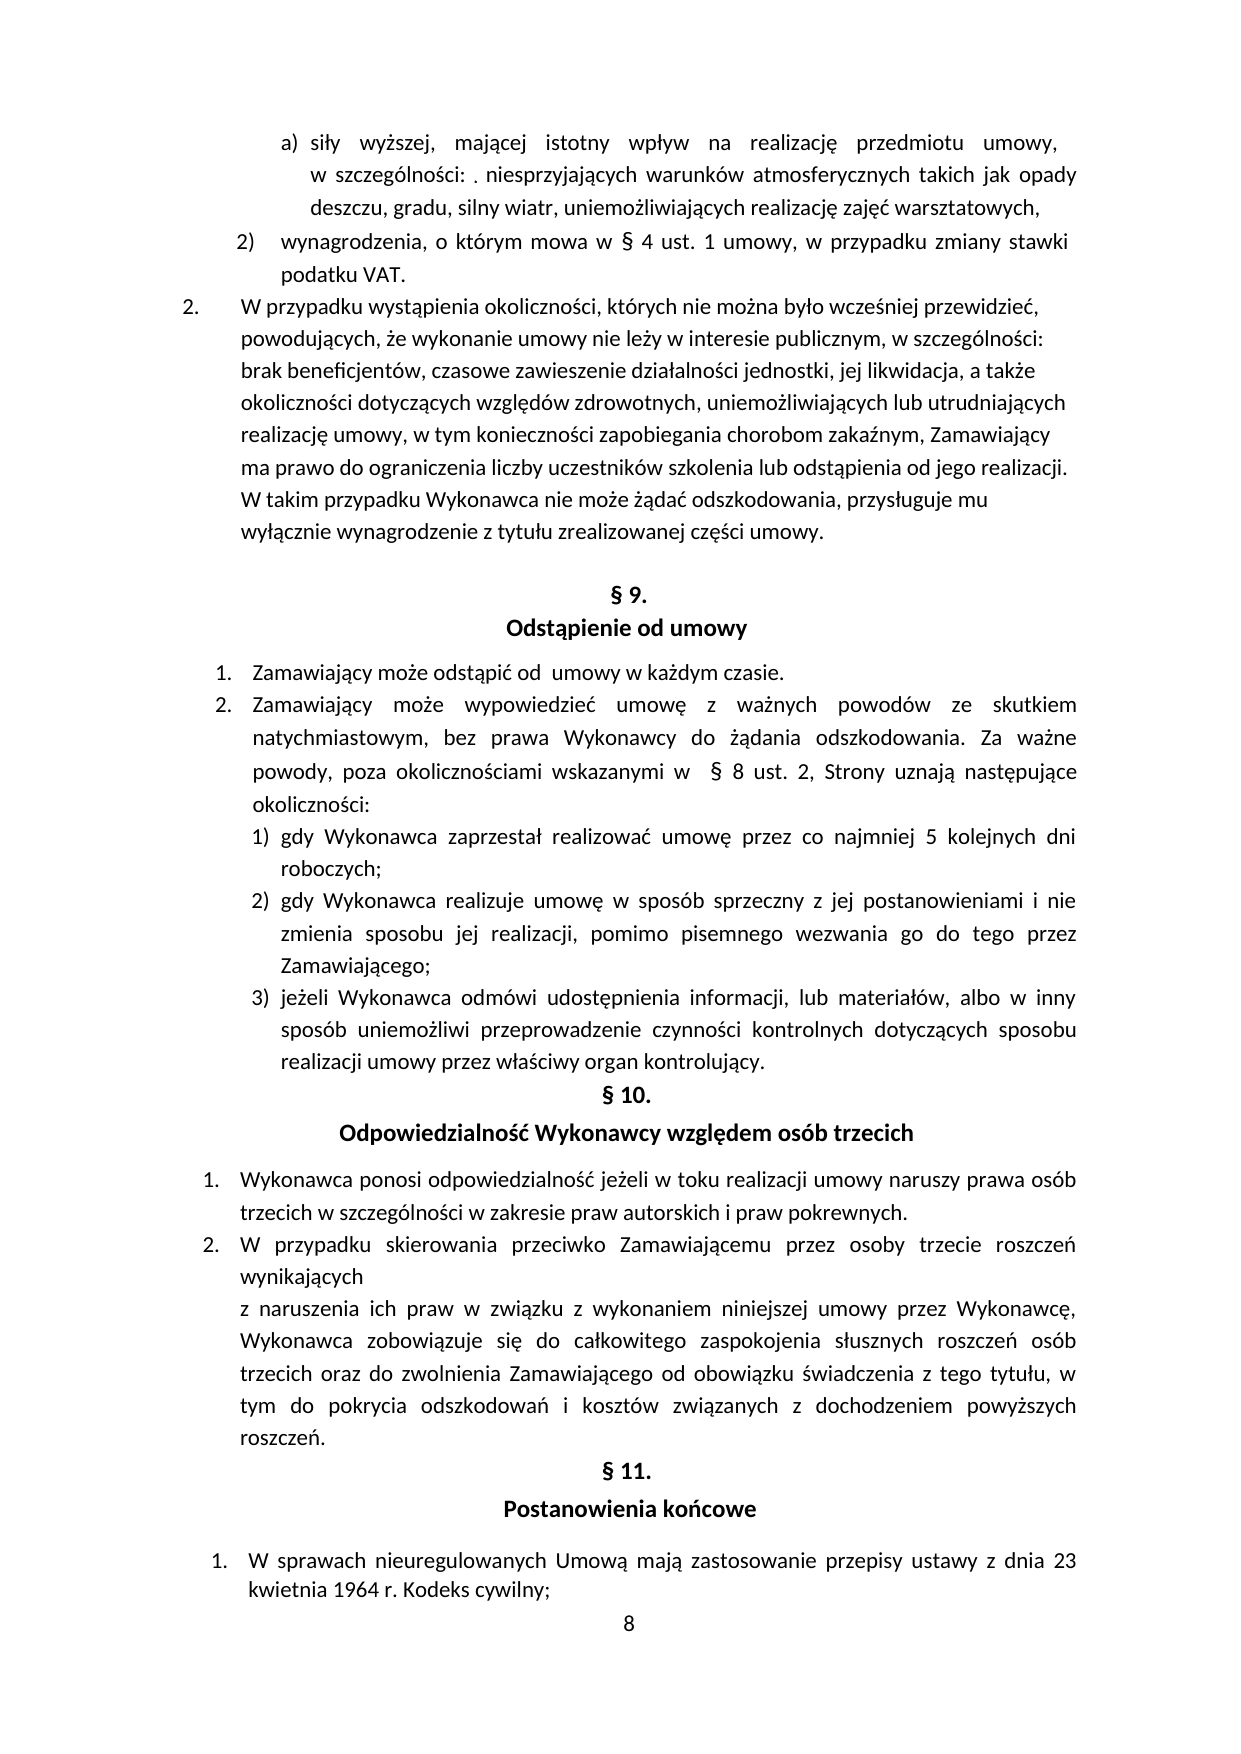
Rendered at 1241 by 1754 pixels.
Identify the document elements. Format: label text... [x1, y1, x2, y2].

text § 11. [177, 1455, 1076, 1486]
list W przypadku skierowania przeciwko Zamawiającemu przez osoby trzecie roszczeń wynikających z naruszenia ich praw w związku z wykonaniem niniejszej umowy przez Wykonawcę, Wykonawca zobowiązuje się do całkowitego zaspokojenia słusznych roszczeń osób trzecich oraz do zwolnienia Zamawiającego od obowiązku świadczenia z tego tytułu, w tym do pokrycia odszkodowań i kosztów związanych z dochodzeniem powyższych roszczeń. [202, 1230, 1078, 1451]
list W sprawach nieuregulowanych Umową mają zastosowanie przepisy ustawy z dnia 23 kwietnia 1964 r. Kodeks cywilny; [211, 1547, 1078, 1603]
list Zamawiający może wypowiedzieć umowę z ważnych powodów ze skutkiem natychmiastowym, bez prawa Wykonawcy do żądania odszkodowania. Za ważne powody, poza okolicznościami wskazanymi w § 8 ust. 2, Strony uznają następujące okoliczności: [215, 691, 1078, 818]
text § 10. [177, 1079, 1076, 1110]
list jeżeli Wykonawca odmówi udostępnienia informacji, lub materiałów, albo w inny sposób uniemożliwi przeprowadzenie czynności kontrolnych dotyczących sposobu realizacji umowy przez właściwy organ kontrolujący. [251, 983, 1078, 1075]
text Odstąpienie od umowy [177, 612, 1076, 643]
list wynagrodzenia, o którym mowa w § 4 ust. 1 umowy, w przypadku zmiany stawki podatku VAT. [236, 225, 1069, 288]
list siły wyższej, mającej istotny wpływ na realizację przedmiotu umowy, w szczególności: niesprzyjających warunków atmosferycznych takich jak opady deszczu, gradu, silny wiatr, uniemożliwiających realizację zajęć warsztatowych, [281, 128, 1078, 221]
list gdy Wykonawca zaprzestał realizować umowę przez co najmniej 5 kolejnych dni roboczych; [251, 822, 1078, 882]
list § 9. [177, 579, 1081, 610]
text Postanowienia końcowe [184, 1493, 1076, 1523]
text Odpowiedzialność Wykonawcy względem osób trzecich [177, 1117, 1076, 1148]
list gdy Wykonawca realizuje umowę w sposób sprzeczny z jej postanowieniami i nie zmienia sposobu jej realizacji, pomimo pisemnego wezwania go do tego przez Zamawiającego; [251, 886, 1078, 979]
list Wykonawca ponosi odpowiedzialność jeżeli w toku realizacji umowy naruszy prawa osób trzecich w szczególności w zakresie praw autorskich i praw pokrewnych. [202, 1166, 1078, 1226]
text 2. W przypadku wystąpienia okoliczności, których nie można było wcześniej przewidzieć, powodujących, że wykonanie umowy nie leży w interesie publicznym, w szczególności: brak beneficjentów, czasowe zawieszenie działalności jednostki, jej likwidacja, a także okoliczności dotyczących względów zdrowotnych, uniemożliwiających lub utrudniających realizację umowy, w tym konieczności zapobiegania chorobom zakaźnym, Zamawiający ma prawo do ograniczenia liczby uczestników szkolenia lub odstąpienia od jego realizacji. W takim przypadku Wykonawca nie może żądać odszkodowania, przysługuje mu wyłącznie wynagrodzenie z tytułu zrealizowanej części umowy. [182, 292, 1078, 545]
list Zamawiający może odstąpić od umowy w każdym czasie. [215, 658, 1078, 686]
